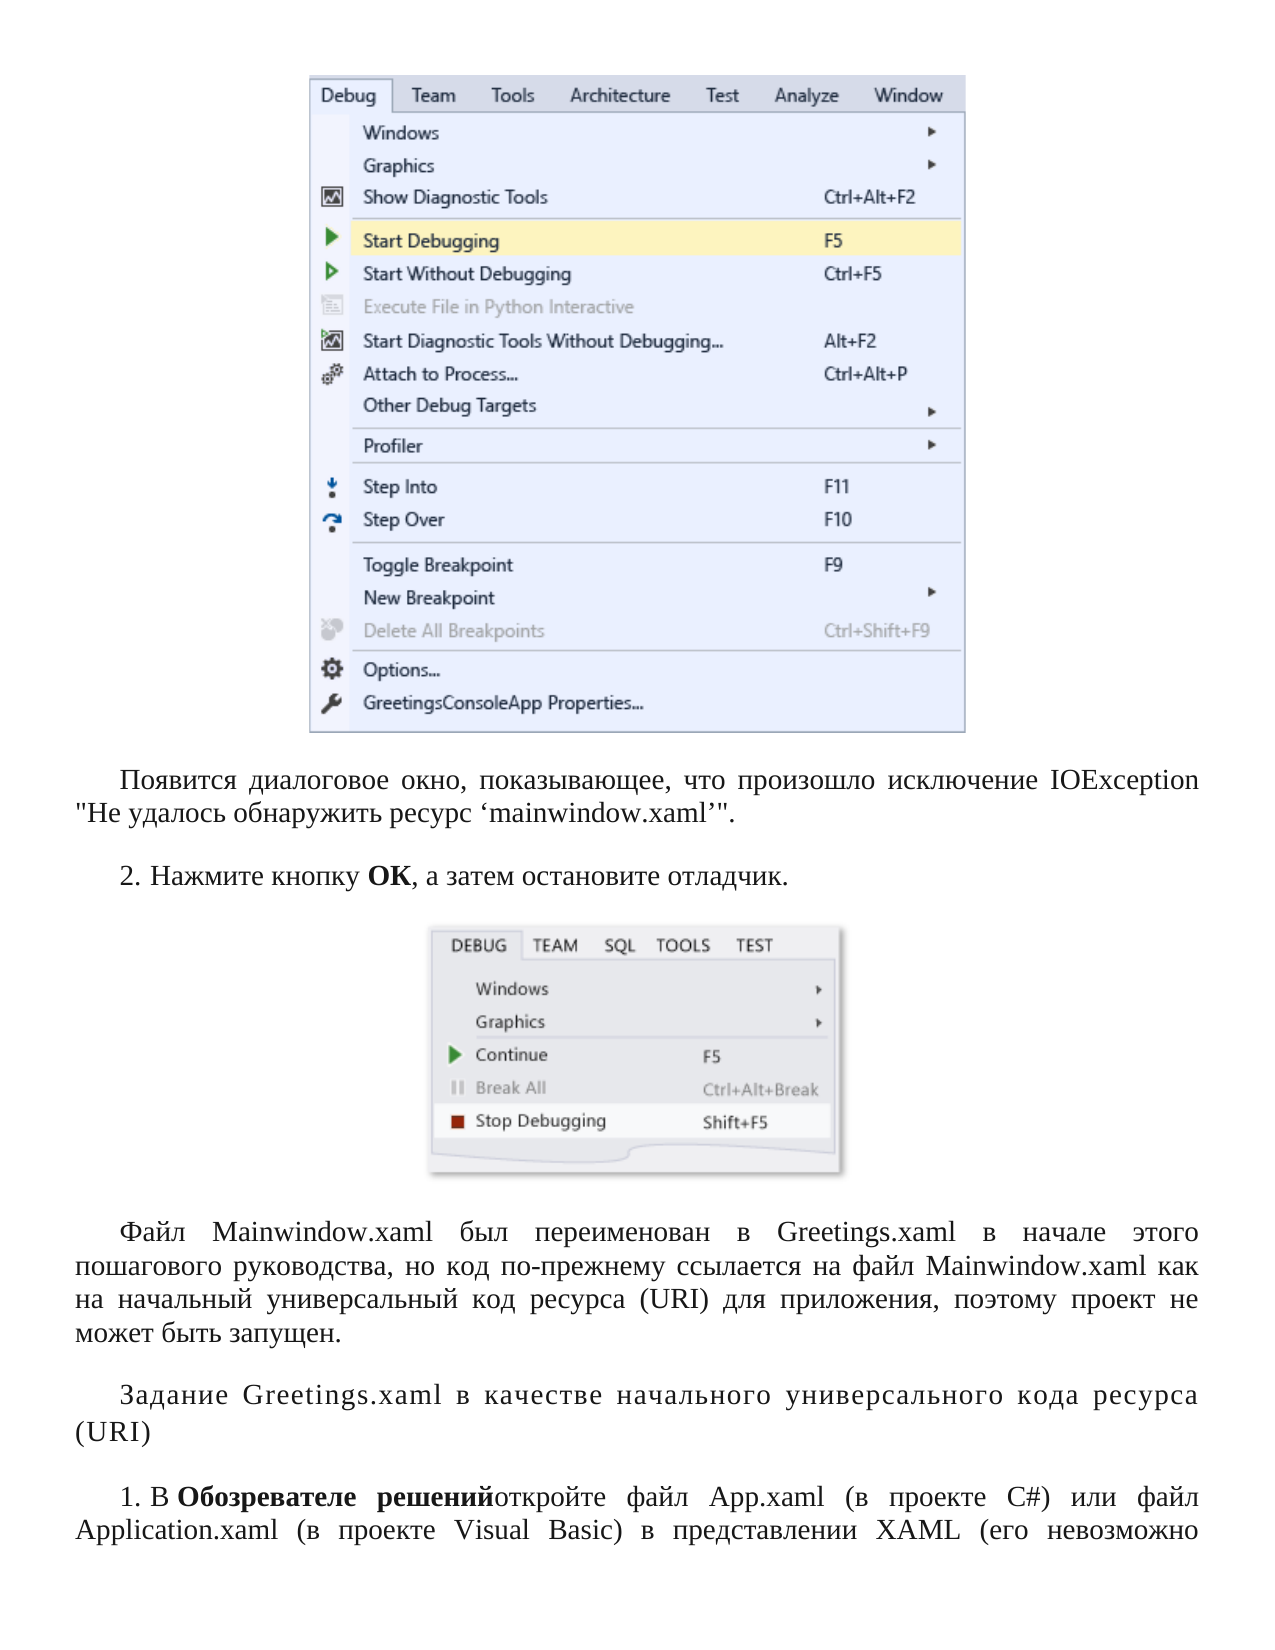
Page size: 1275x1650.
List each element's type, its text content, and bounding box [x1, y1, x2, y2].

picture [309, 75, 966, 733]
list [75, 1479, 1200, 1546]
text Появится диалоговое окно, показывающее, что произошло исключение IOException "Не удалось обнаружить ресурс ‘mainwindow.xaml’". [75, 762, 1200, 829]
list Нажмите кнопку ОК, а затем остановите отладчик. [75, 858, 1200, 892]
picture [422, 921, 853, 1185]
subtitle Задание Greetings.xaml в качестве начального универсального кода ресурса (URI) [75, 1377, 1200, 1447]
text Файл Mainwindow.xaml был переименован в Greetings.xaml в начале этого пошагового руководства, но код по-прежнему ссылается на файл Mainwindow.xaml как на начальный универсальный код ресурса (URI) для приложения, поэтому проект не может быть запущен. [75, 1214, 1200, 1348]
